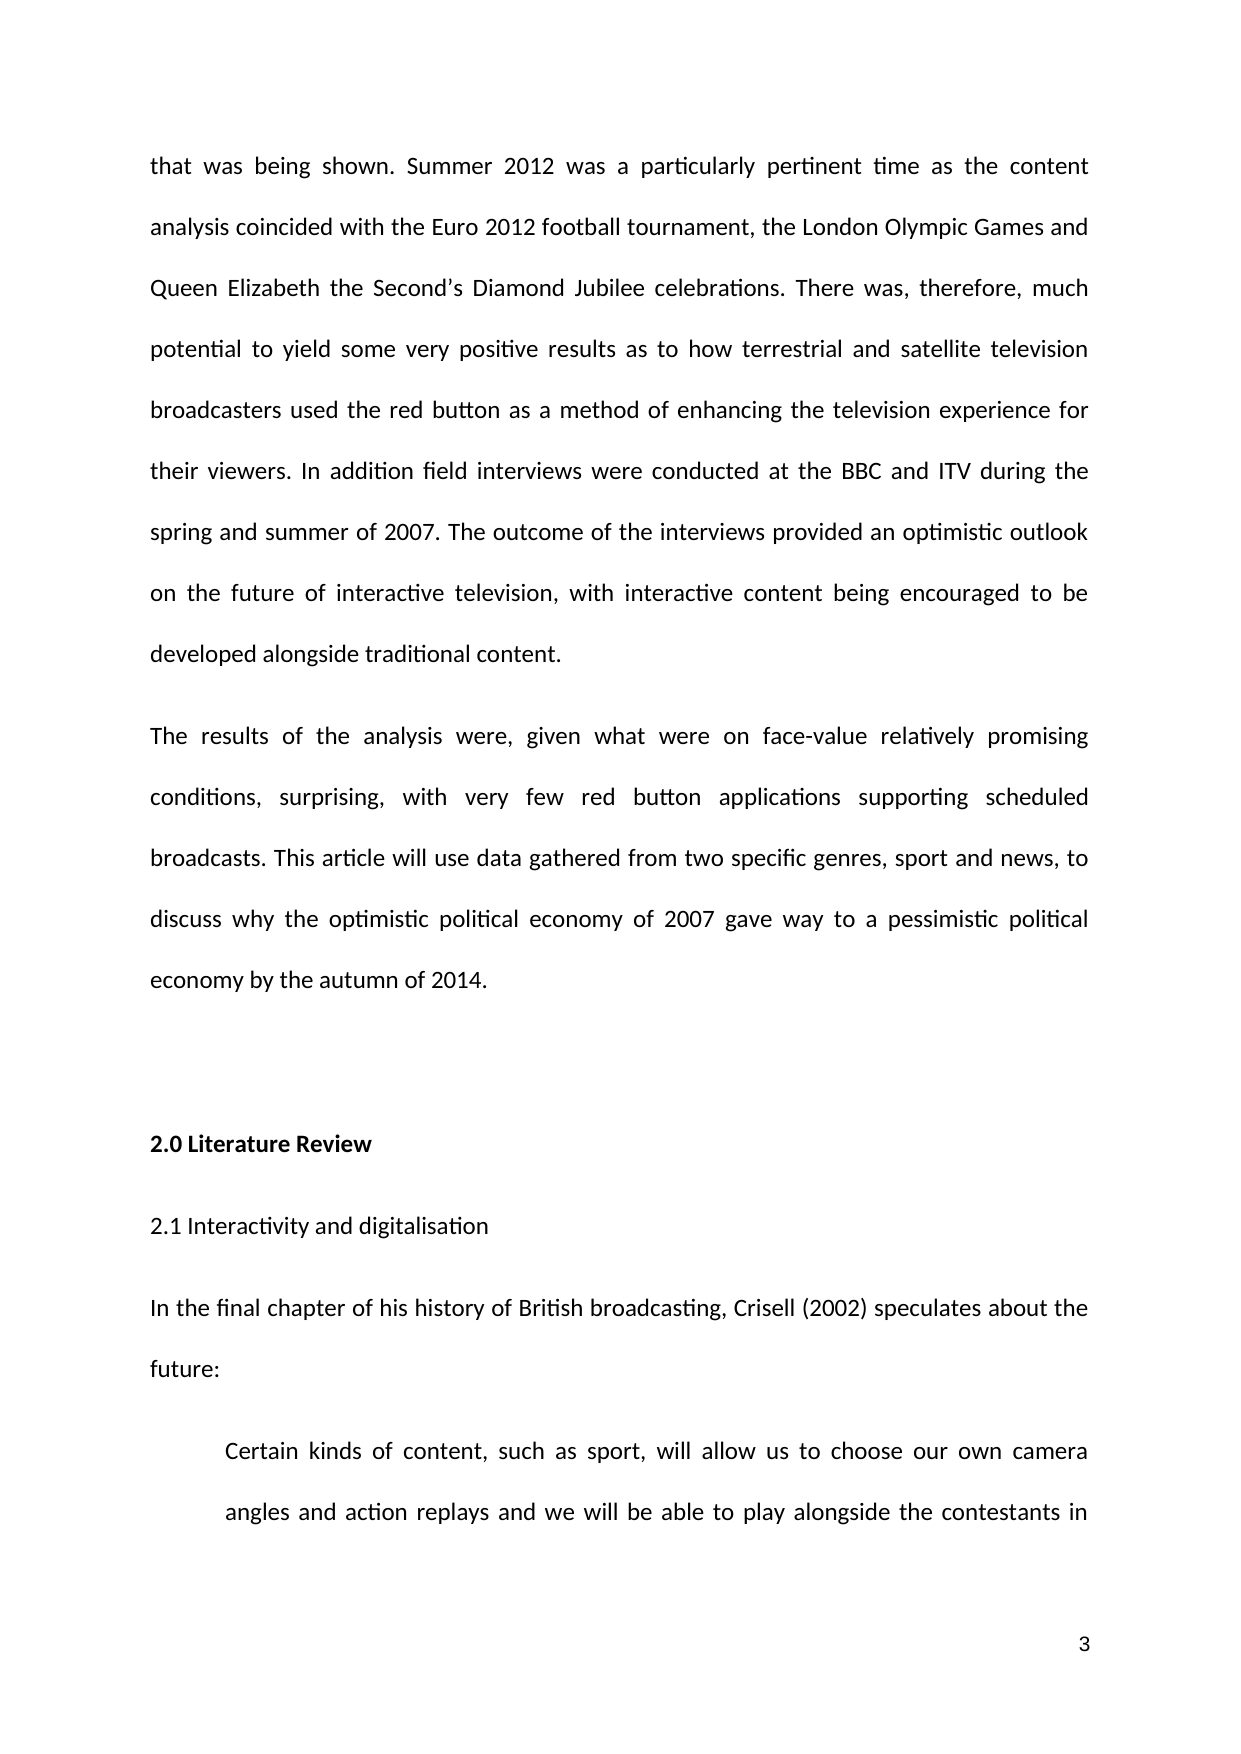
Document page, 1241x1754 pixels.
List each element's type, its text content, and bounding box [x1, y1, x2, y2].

text 2.0 Literature Review [150, 1128, 1090, 1159]
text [150, 150, 1090, 669]
text The results of the analysis were, given what were on face-value relatively promising conditions, surprising, with very few red button applications supporting scheduled broadcasts. This article will use data gathered from two specific genres, sport and news, to discuss why the optimistic political economy of 2007 gave way to a pessimistic political economy by the autumn of 2014. [150, 720, 1090, 995]
text In the final chapter of his history of British broadcasting, Crisell (2002) speculates about the future: [150, 1292, 1090, 1383]
text 2.1 Interactivity and digitalisation [150, 1210, 1090, 1241]
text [225, 1435, 1090, 1526]
